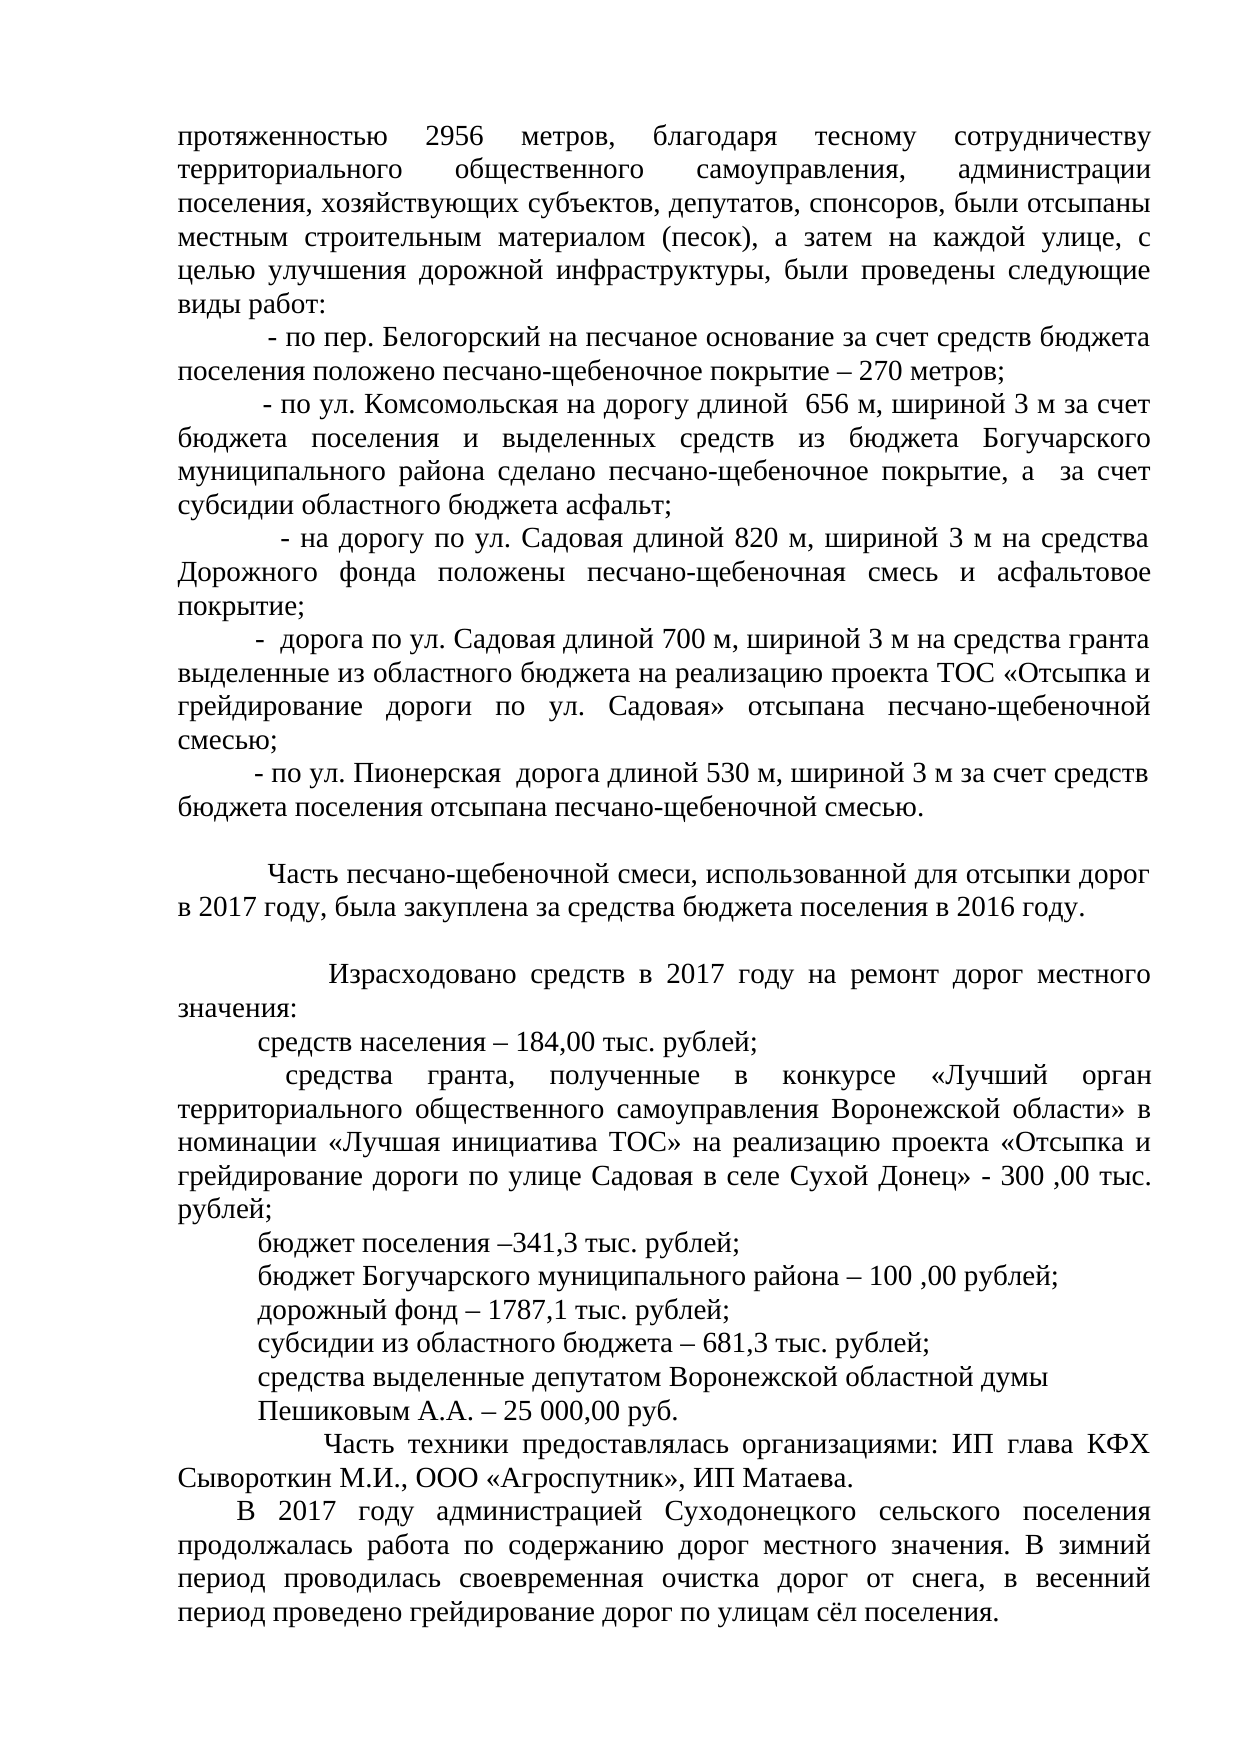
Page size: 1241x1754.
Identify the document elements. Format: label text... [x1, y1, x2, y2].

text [177, 118, 1152, 319]
text средства выделенные депутатом Воронежской областной думы [177, 1359, 1152, 1393]
text средств населения – 184,00 тыс. рублей; [177, 1024, 1152, 1057]
text средства гранта, полученные в конкурсе «Лучший орган территориального общественного самоуправления Воронежской области» в номинации «Лучшая инициатива ТОС» на реализацию проекта «Отсыпка и грейдирование дороги по улице Садовая в селе Сухой Донец» - 300 ,00 тыс. рублей; [177, 1057, 1152, 1225]
text - по ул. Пионерская дорога длиной 530 м, шириной 3 м за счет средств бюджета поселения отсыпана песчано-щебеночной смесью. [177, 755, 1152, 822]
text В 2017 году администрацией Суходонецкого сельского поселения продолжалась работа по содержанию дорог местного значения. В зимний период проводилась своевременная очистка дорог от снега, в весенний период проведено грейдирование дорог по улицам сёл поселения. [177, 1493, 1152, 1627]
text дорожный фонд – 1787,1 тыс. рублей; [177, 1292, 1152, 1326]
text Израсходовано средств в 2017 году на ремонт дорог местного значения: [177, 957, 1152, 1024]
text Часть техники предоставлялась организациями: ИП глава КФХ Сывороткин М.И., ООО «Агроспутник», ИП Матаева. [177, 1426, 1152, 1493]
text бюджет поселения –341,3 тыс. рублей; [177, 1225, 1152, 1258]
text - по ул. Комсомольская на дорогу длиной 656 м, шириной 3 м за счет бюджета поселения и выделенных средств из бюджета Богучарского муниципального района сделано песчано-щебеночное покрытие, а за счет субсидии областного бюджета асфальт; [177, 386, 1152, 521]
text - на дорогу по ул. Садовая длиной 820 м, шириной 3 м на средства Дорожного фонда положены песчано-щебеночная смесь и асфальтовое покрытие; [177, 521, 1152, 621]
text - дорога по ул. Садовая длиной 700 м, шириной 3 м на средства гранта выделенные из областного бюджета на реализацию проекта ТОС «Отсыпка и грейдирование дороги по ул. Садовая» отсыпана песчано-щебеночной смесью; [177, 621, 1152, 755]
text Часть песчано-щебеночной смеси, использованной для отсыпки дорог в 2017 году, была закуплена за средства бюджета поселения в 2016 году. [177, 856, 1152, 923]
text бюджет Богучарского муниципального района – 100 ,00 рублей; [177, 1258, 1152, 1292]
text Пешиковым А.А. – 25 000,00 руб. [177, 1393, 1152, 1426]
text субсидии из областного бюджета – 681,3 тыс. рублей; [177, 1326, 1152, 1359]
text - по пер. Белогорский на песчаное основание за счет средств бюджета поселения положено песчано-щебеночное покрытие – 270 метров; [177, 319, 1152, 386]
